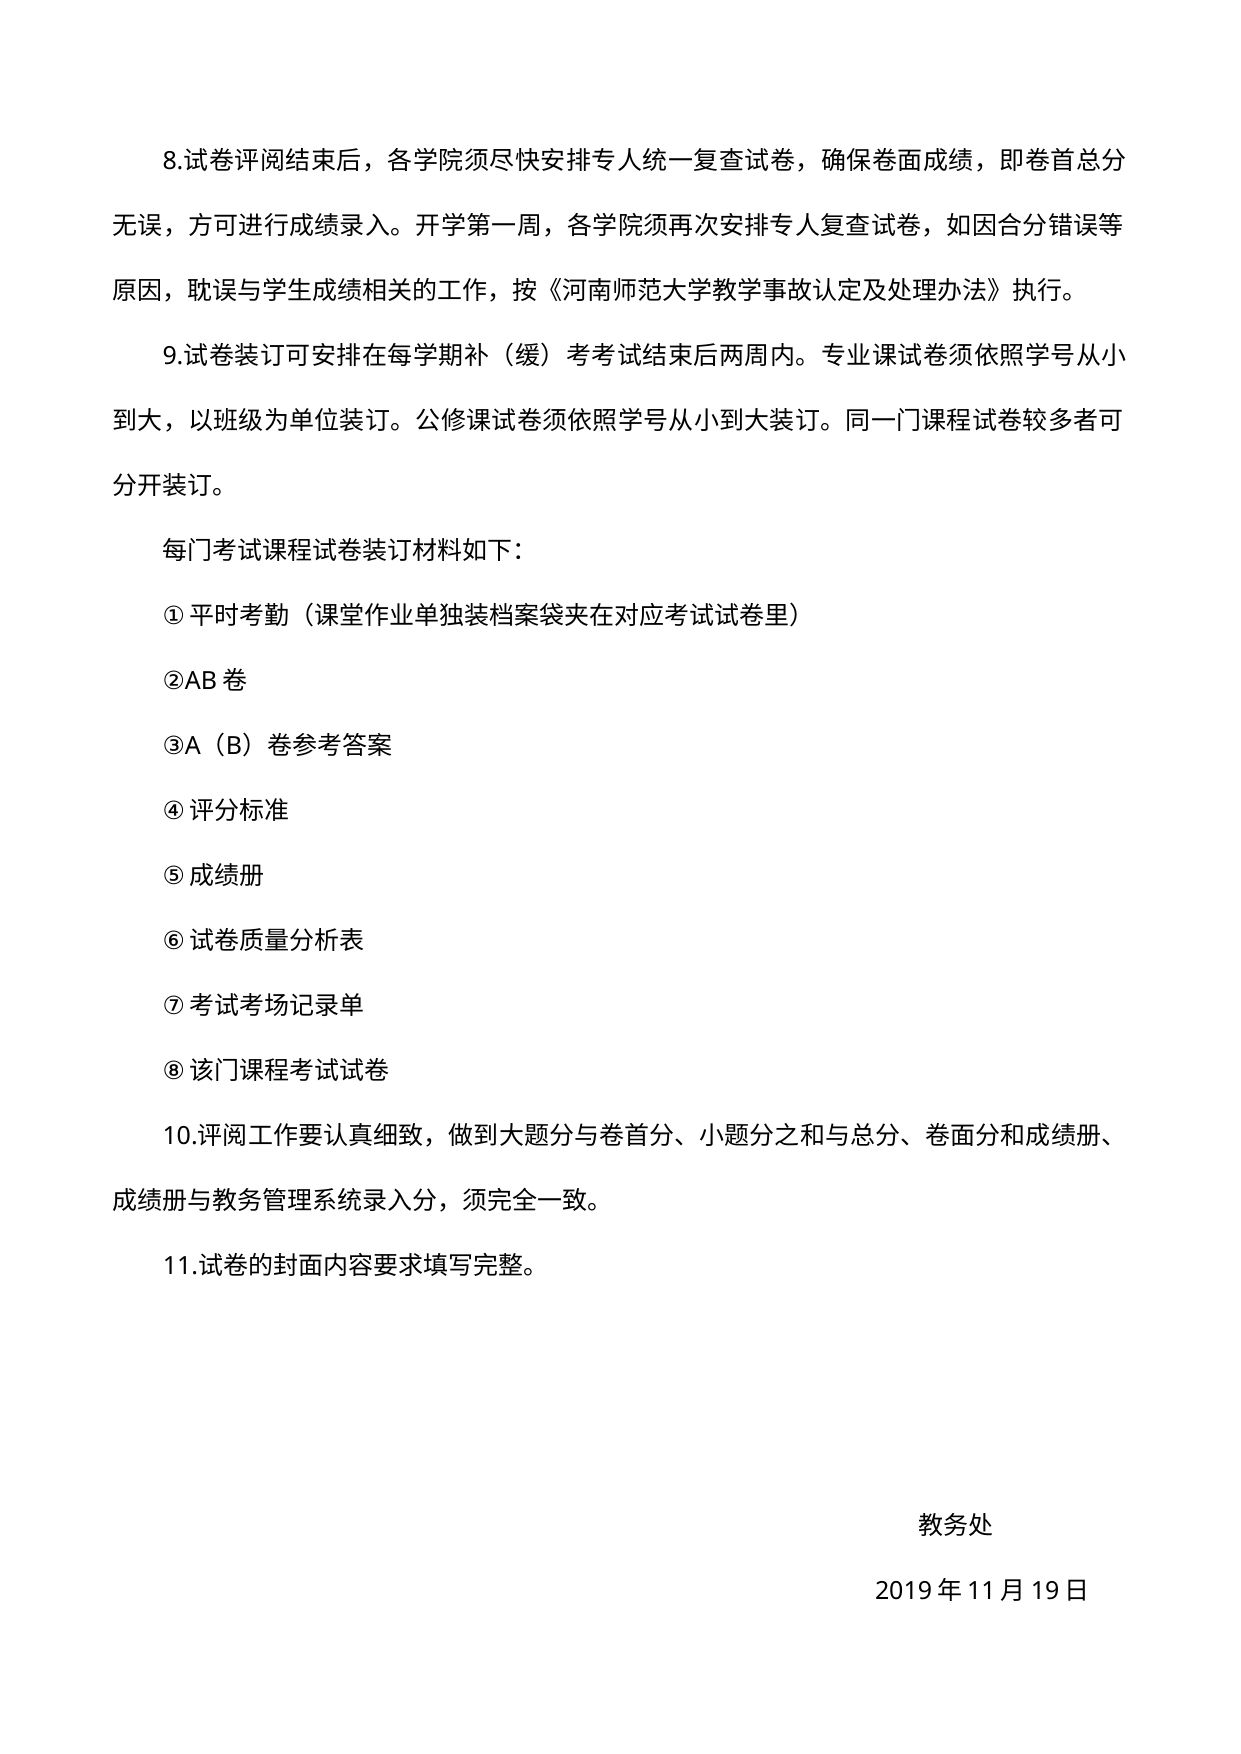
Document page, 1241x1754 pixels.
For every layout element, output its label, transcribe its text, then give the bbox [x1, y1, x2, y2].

text 2019年11月19日 [112, 1556, 1128, 1621]
text ①平时考勤（课堂作业单独装档案袋夹在对应考试试卷里） [112, 581, 1128, 646]
text 9.试卷装订可安排在每学期补（缓）考考试结束后两周内。专业课试卷须依照学号从小到大，以班级为单位装订。公修课试卷须依照学号从小到大装订。同一门课程试卷较多者可分开装订。 [112, 321, 1128, 516]
text 10.评阅工作要认真细致，做到大题分与卷首分、小题分之和与总分、卷面分和成绩册、成绩册与教务管理系统录入分，须完全一致。 [112, 1101, 1128, 1231]
text 11.试卷的封面内容要求填写完整。 [112, 1231, 1128, 1296]
text ⑥试卷质量分析表 [112, 906, 1128, 971]
text ②AB卷 [112, 646, 1128, 711]
text 教务处 [112, 1491, 1128, 1556]
text ③A（B）卷参考答案 [112, 711, 1128, 776]
text ⑦考试考场记录单 [112, 971, 1128, 1036]
text ⑧该门课程考试试卷 [112, 1036, 1128, 1101]
text 每门考试课程试卷装订材料如下： [112, 516, 1128, 581]
text ⑤成绩册 [112, 841, 1128, 906]
text ④评分标准 [112, 776, 1128, 841]
text 8.试卷评阅结束后，各学院须尽快安排专人统一复查试卷，确保卷面成绩，即卷首总分无误，方可进行成绩录入。开学第一周，各学院须再次安排专人复查试卷，如因合分错误等原因，耽误与学生成绩相关的工作，按《河南师范大学教学事故认定及处理办法》执行。 [112, 126, 1128, 321]
